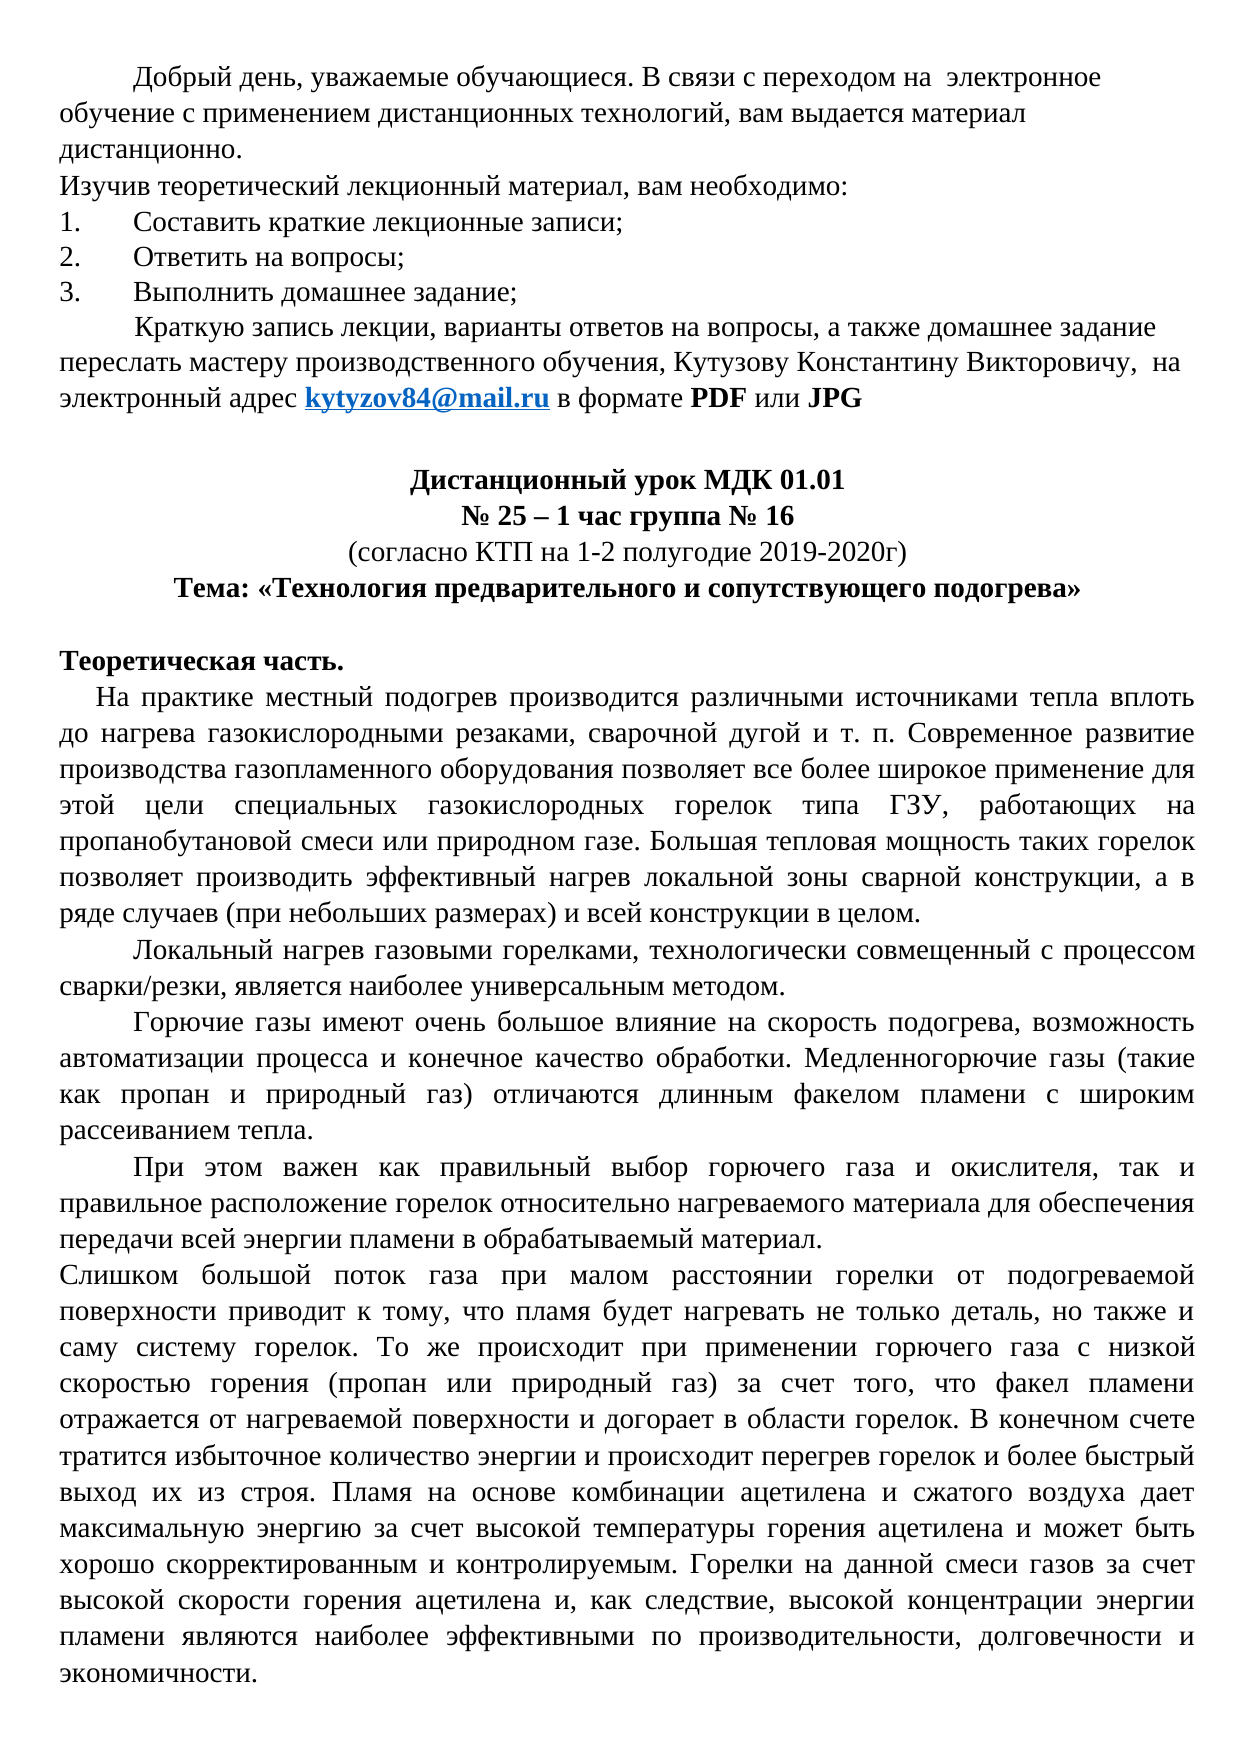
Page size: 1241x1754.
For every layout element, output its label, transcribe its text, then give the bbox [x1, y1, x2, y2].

text Теоретическая часть. [59, 643, 1196, 676]
list Ответить на вопросы; [59, 239, 1196, 272]
text Слишком большой поток газа при малом расстоянии горелки от подогреваемой поверхности приводит к тому, что пламя будет нагревать не только деталь, но также и саму систему горелок. То же происходит при применении горючего газа с низкой скоростью горения (пропан или природный газ) за счет того, что факел пламени отражается от нагреваемой поверхности и догорает в области горелок. В конечном счете тратится избыточное количество энергии и происходит перегрев горелок и более быстрый выход их из строя. Пламя на основе комбинации ацетилена и сжатого воздуха дает максимальную энергию за счет высокой температуры горения ацетилена и может быть хорошо скорректированным и контролируемым. Горелки на данной смеси газов за счет высокой скорости горения ацетилена и, как следствие, высокой концентрации энергии пламени являются наиболее эффективными по производительности, долговечности и экономичности. [59, 1257, 1196, 1688]
list Выполнить домашнее задание; [59, 274, 1196, 308]
text № 25 – 1 час группа № 16 [59, 498, 1196, 532]
text Изучив теоретический лекционный материал, вам необходимо: [59, 168, 1196, 201]
text При этом важен как правильный выбор горючего газа и окислителя, так и правильное расположение горелок относительно нагреваемого материала для обеспечения передачи всей энергии пламени в обрабатываемый материал. [59, 1149, 1196, 1254]
text Локальный нагрев газовыми горелками, технологически совмещенный с процессом сварки/резки, является наиболее универсальным методом. [59, 932, 1196, 1001]
text Тема: «Технология предварительного и сопутствующего подогрева» [59, 570, 1196, 604]
text На практике местный подогрев производится различными источниками тепла вплоть до нагрева газокислородными резаками, сварочной дугой и т. п. Современное развитие производства газопламенного оборудования позволяет все более широкое применение для этой цели специальных газокислородных горелок типа ГЗУ, работающих на пропанобутановой смеси или природном газе. Большая тепловая мощность таких горелок позволяет производить эффективный нагрев локальной зоны сварной конструкции, а в ряде случаев (при небольших размерах) и всей конструкции в целом. [59, 679, 1196, 929]
list Составить краткие лекционные записи; [59, 204, 1196, 237]
text Горючие газы имеют очень большое влияние на скорость подогрева, возможность автоматизации процесса и конечное качество обработки. Медленногорючие газы (такие как пропан и природный газ) отличаются длинным факелом пламени с широким рассеиванием тепла. [59, 1004, 1196, 1146]
text (согласно КТП на 1-2 полугодие 2019-2020г) [59, 534, 1196, 568]
list Краткую запись лекции, варианты ответов на вопросы, а также домашнее задание переслать мастеру производственного обучения, Кутузову Константину Викторовичу, на электронный адрес kytyzov84@mail.ru в формате PDF или JPG [59, 309, 1196, 413]
list Добрый день, уважаемые обучающиеся. В связи с переходом на электронное обучение с применением дистанционных технологий, вам выдается материал дистанционно. [59, 59, 1196, 165]
text Дистанционный урок МДК 01.01 [59, 462, 1196, 495]
